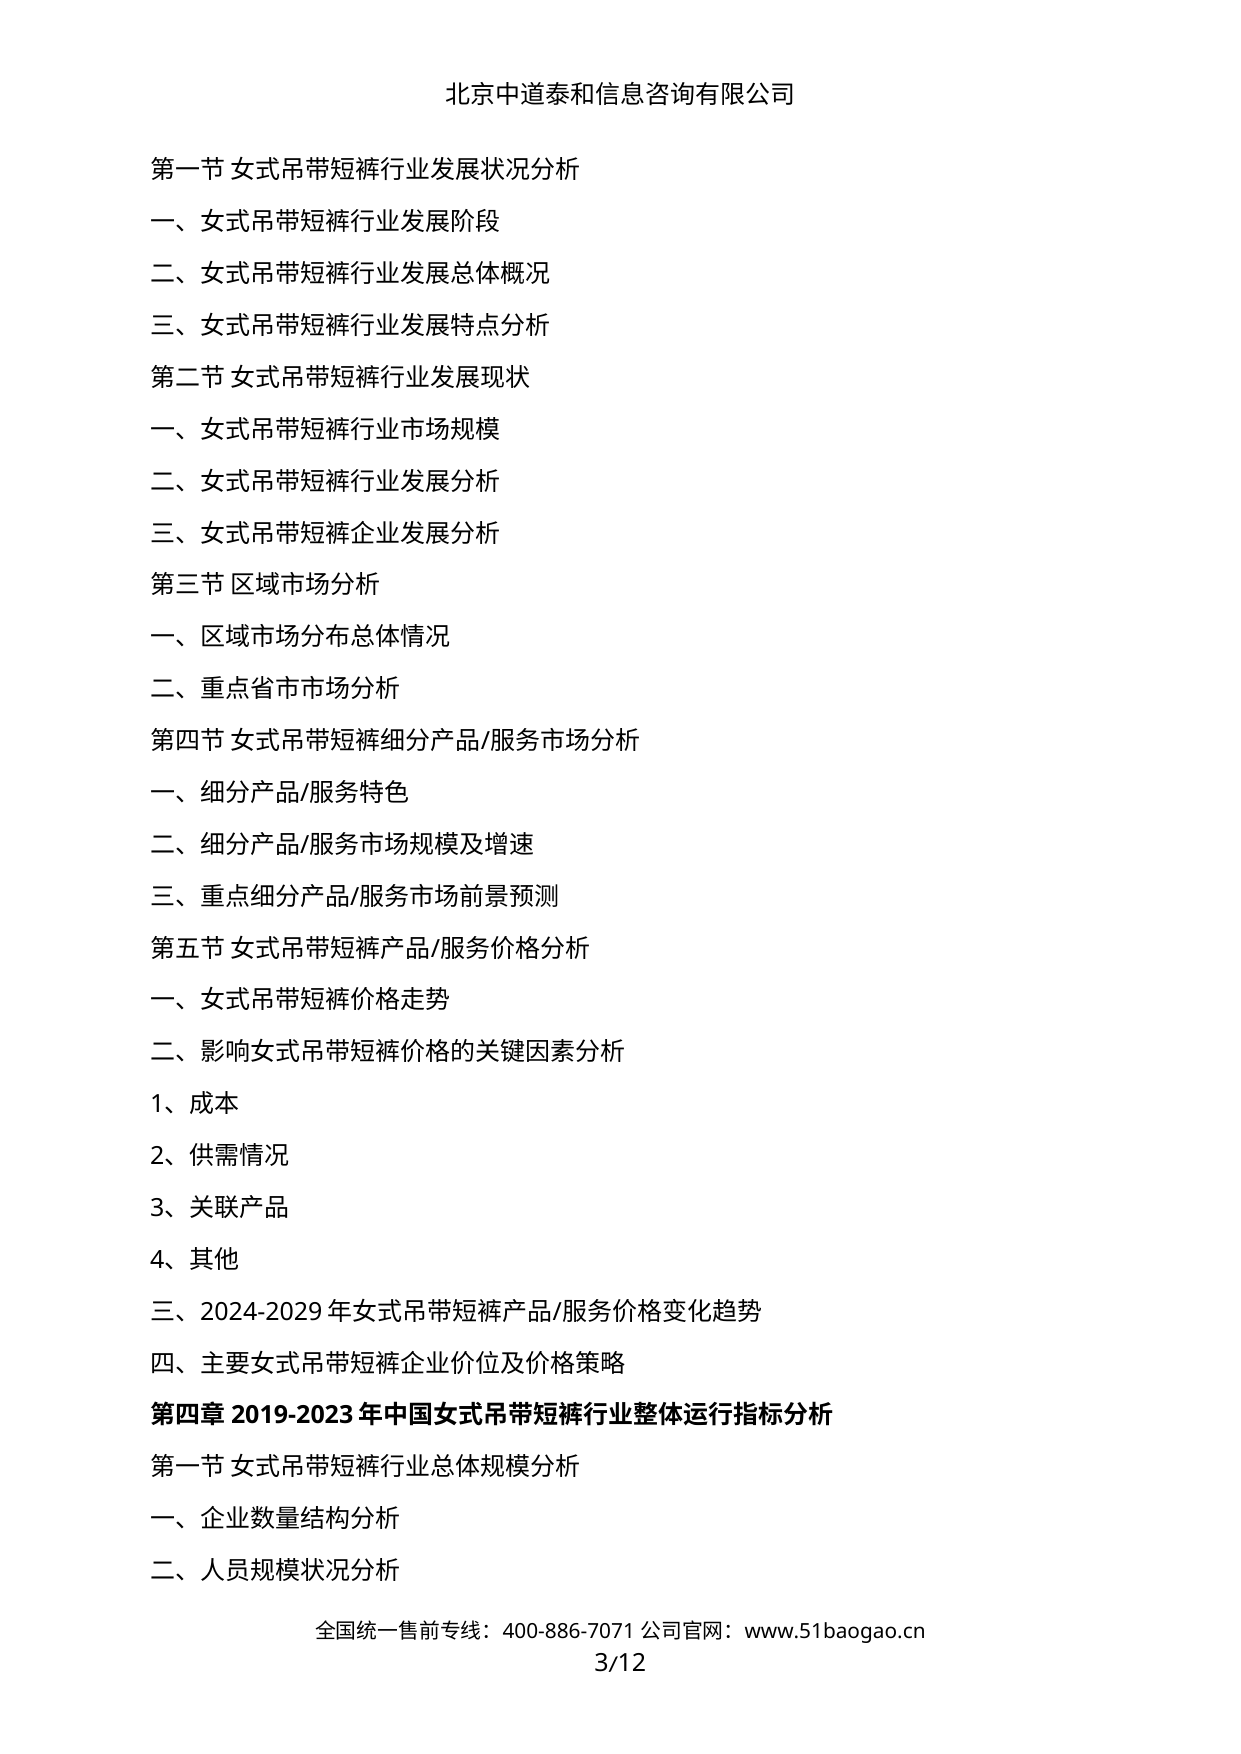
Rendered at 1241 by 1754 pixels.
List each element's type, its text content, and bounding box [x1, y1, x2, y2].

text 一、女式吊带短裤行业发展阶段 [150, 202, 1090, 238]
text 1、成本 [150, 1084, 1090, 1120]
text 第一节 女式吊带短裤行业总体规模分析 [150, 1447, 1090, 1483]
text 一、细分产品/服务特色 [150, 772, 1090, 809]
text 第一节 女式吊带短裤行业发展状况分析 [150, 150, 1090, 186]
text 第二节 女式吊带短裤行业发展现状 [150, 357, 1090, 394]
text 一、企业数量结构分析 [150, 1499, 1090, 1535]
text 三、女式吊带短裤行业发展特点分析 [150, 306, 1090, 342]
text 二、影响女式吊带短裤价格的关键因素分析 [150, 1032, 1090, 1068]
text 第五节 女式吊带短裤产品/服务价格分析 [150, 928, 1090, 964]
text 3、关联产品 [150, 1187, 1090, 1224]
text 二、女式吊带短裤行业发展分析 [150, 461, 1090, 497]
text 第四章 2019-2023年中国女式吊带短裤行业整体运行指标分析 [150, 1395, 1090, 1431]
text 二、细分产品/服务市场规模及增速 [150, 824, 1090, 861]
text 一、女式吊带短裤价格走势 [150, 980, 1090, 1016]
text 2、供需情况 [150, 1136, 1090, 1172]
text 三、2024-2029年女式吊带短裤产品/服务价格变化趋势 [150, 1291, 1090, 1327]
text 四、主要女式吊带短裤企业价位及价格策略 [150, 1343, 1090, 1379]
text 三、重点细分产品/服务市场前景预测 [150, 876, 1090, 912]
text 第四节 女式吊带短裤细分产品/服务市场分析 [150, 721, 1090, 757]
text 一、区域市场分布总体情况 [150, 617, 1090, 653]
text 第三节 区域市场分析 [150, 565, 1090, 601]
text 二、人员规模状况分析 [150, 1551, 1090, 1587]
text 二、女式吊带短裤行业发展总体概况 [150, 254, 1090, 290]
text 4、其他 [150, 1239, 1090, 1276]
text 三、女式吊带短裤企业发展分析 [150, 513, 1090, 549]
text 一、女式吊带短裤行业市场规模 [150, 409, 1090, 446]
text 二、重点省市市场分析 [150, 669, 1090, 705]
